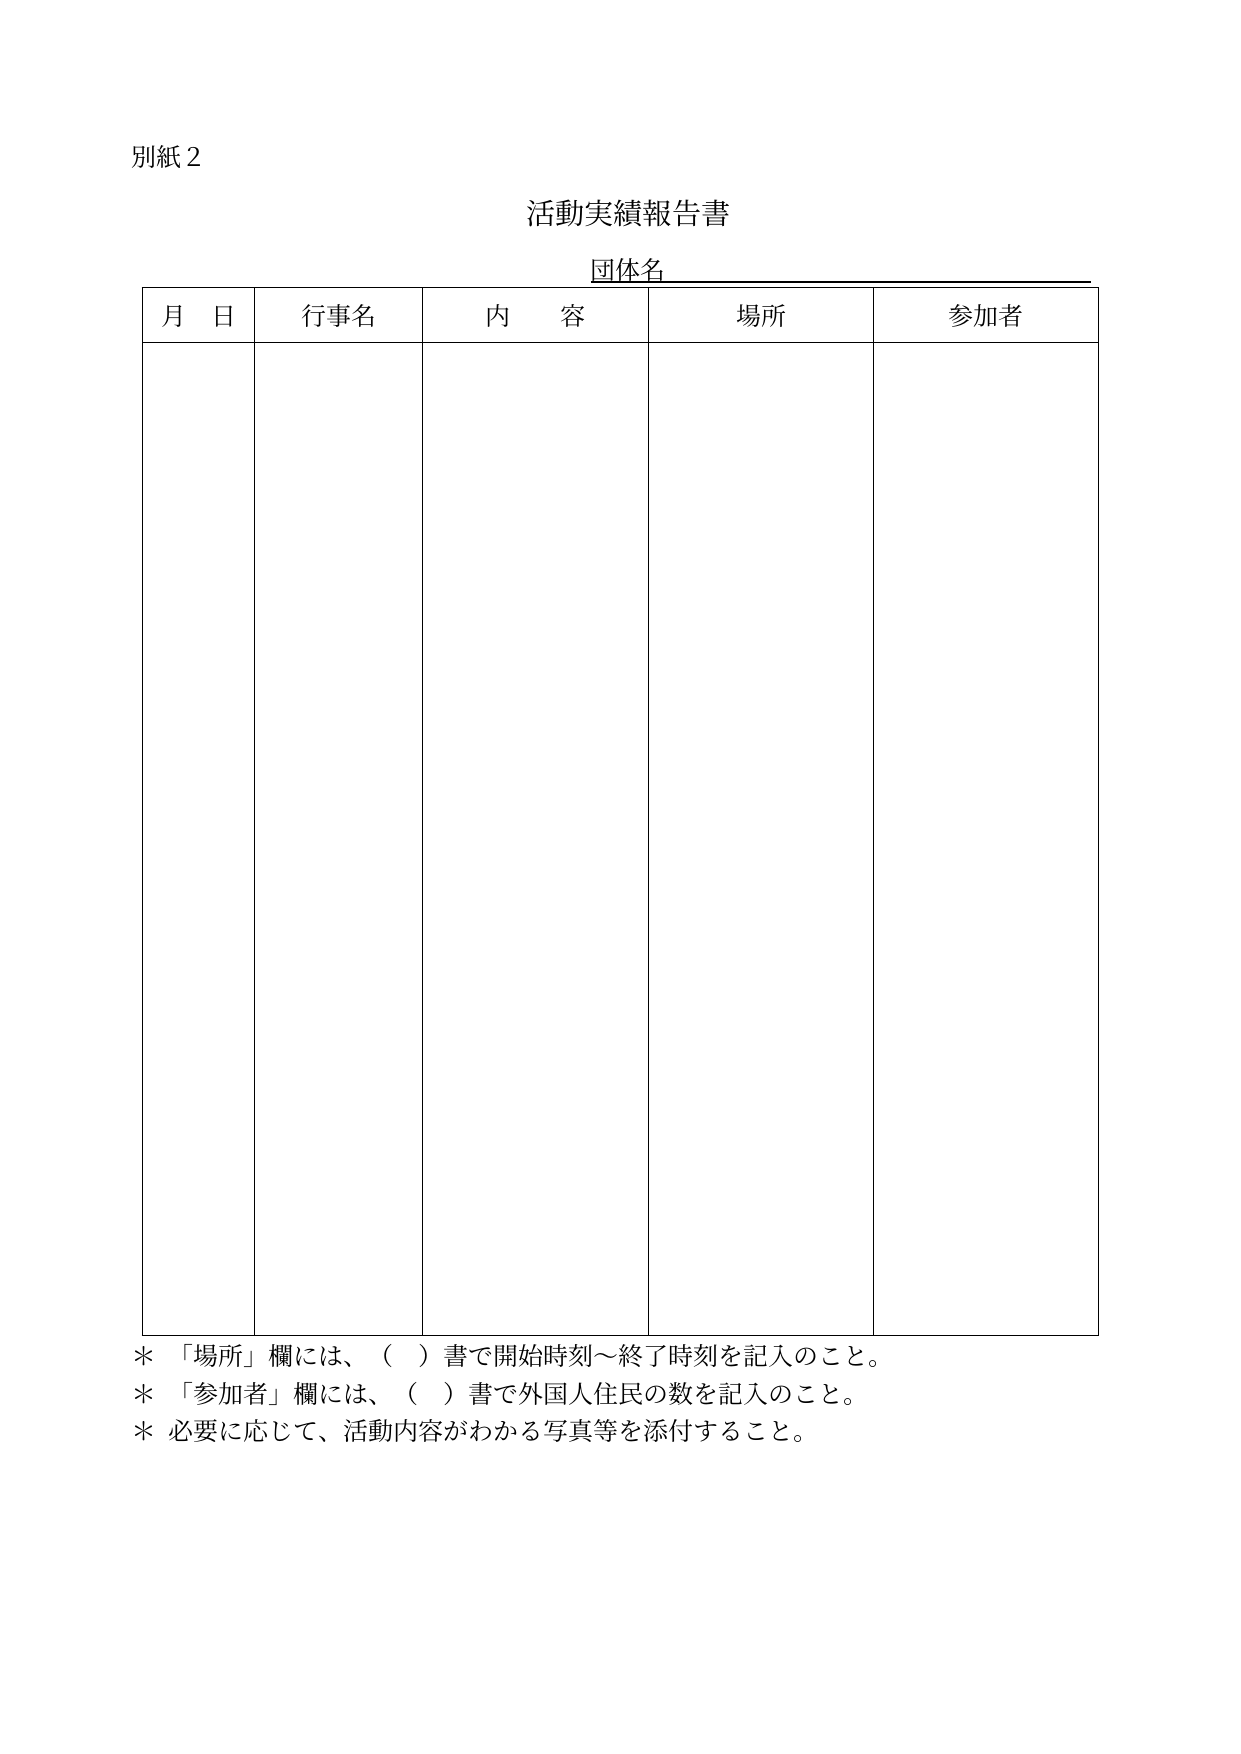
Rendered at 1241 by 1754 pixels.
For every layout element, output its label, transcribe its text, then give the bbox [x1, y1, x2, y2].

text 団体名 [131, 250, 1125, 287]
table_header 参加者 [874, 288, 1098, 342]
table_cell [255, 343, 422, 1335]
list 「参加者」欄には、（ ）書で外国人住民の数を記入のこと。 [131, 1374, 1125, 1411]
table_header 場所 [649, 288, 873, 342]
table_header 内 容 [423, 288, 648, 342]
table_header 月 日 [143, 288, 254, 342]
list 必要に応じて、活動内容がわかる写真等を添付すること。 [131, 1411, 1125, 1449]
text 活動実績報告書 [131, 175, 1125, 250]
text 別紙２ [131, 137, 1125, 175]
table_cell [143, 343, 254, 1335]
table_cell [874, 343, 1098, 1335]
list 「場所」欄には、（ ）書で開始時刻～終了時刻を記入のこと。 [131, 1336, 1125, 1374]
table_cell [423, 343, 648, 1335]
table_header 行事名 [255, 288, 422, 342]
table_cell [649, 343, 873, 1335]
